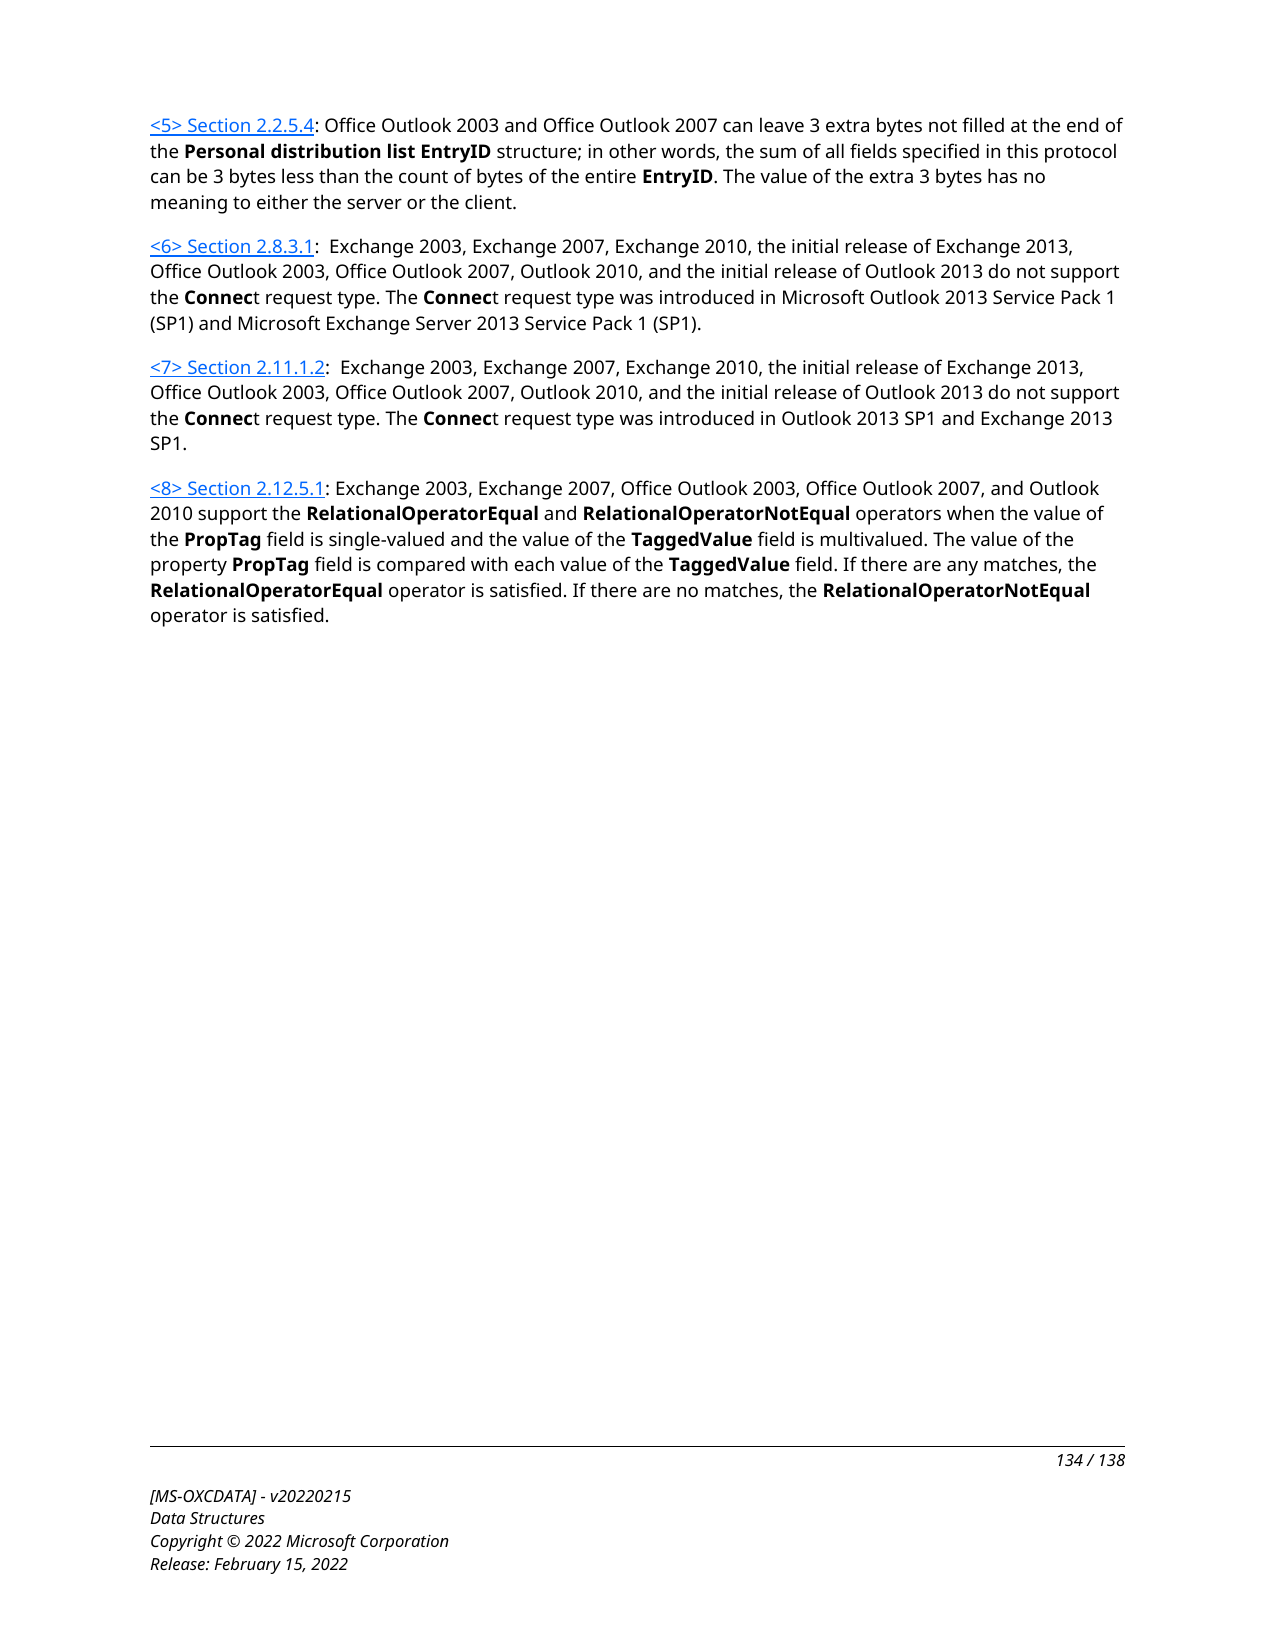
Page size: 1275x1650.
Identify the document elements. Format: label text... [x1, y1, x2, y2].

text <8> Section 2.12.5.1: Exchange 2003, Exchange 2007, Office Outlook 2003, Office Outlook 2007, and Outlook 2010 support the RelationalOperatorEqual and RelationalOperatorNotEqual operators when the value of the PropTag field is single-valued and the value of the TaggedValue field is multivalued. The value of the property PropTag field is compared with each value of the TaggedValue field. If there are any matches, the RelationalOperatorEqual operator is satisfied. If there are no matches, the RelationalOperatorNotEqual operator is satisfied. [150, 475, 1125, 628]
text <7> Section 2.11.1.2: Exchange 2003, Exchange 2007, Exchange 2010, the initial release of Exchange 2013, Office Outlook 2003, Office Outlook 2007, Outlook 2010, and the initial release of Outlook 2013 do not support the Connect request type. The Connect request type was introduced in Outlook 2013 SP1 and Exchange 2013 SP1. [150, 354, 1125, 456]
text <5> Section 2.2.5.4: Office Outlook 2003 and Office Outlook 2007 can leave 3 extra bytes not filled at the end of the Personal distribution list EntryID structure; in other words, the sum of all fields specified in this protocol can be 3 bytes less than the count of bytes of the entire EntryID. The value of the extra 3 bytes has no meaning to either the server or the client. [150, 112, 1125, 214]
text <6> Section 2.8.3.1: Exchange 2003, Exchange 2007, Exchange 2010, the initial release of Exchange 2013, Office Outlook 2003, Office Outlook 2007, Outlook 2010, and the initial release of Outlook 2013 do not support the Connect request type. The Connect request type was introduced in Microsoft Outlook 2013 Service Pack 1 (SP1) and Microsoft Exchange Server 2013 Service Pack 1 (SP1). [150, 233, 1125, 335]
